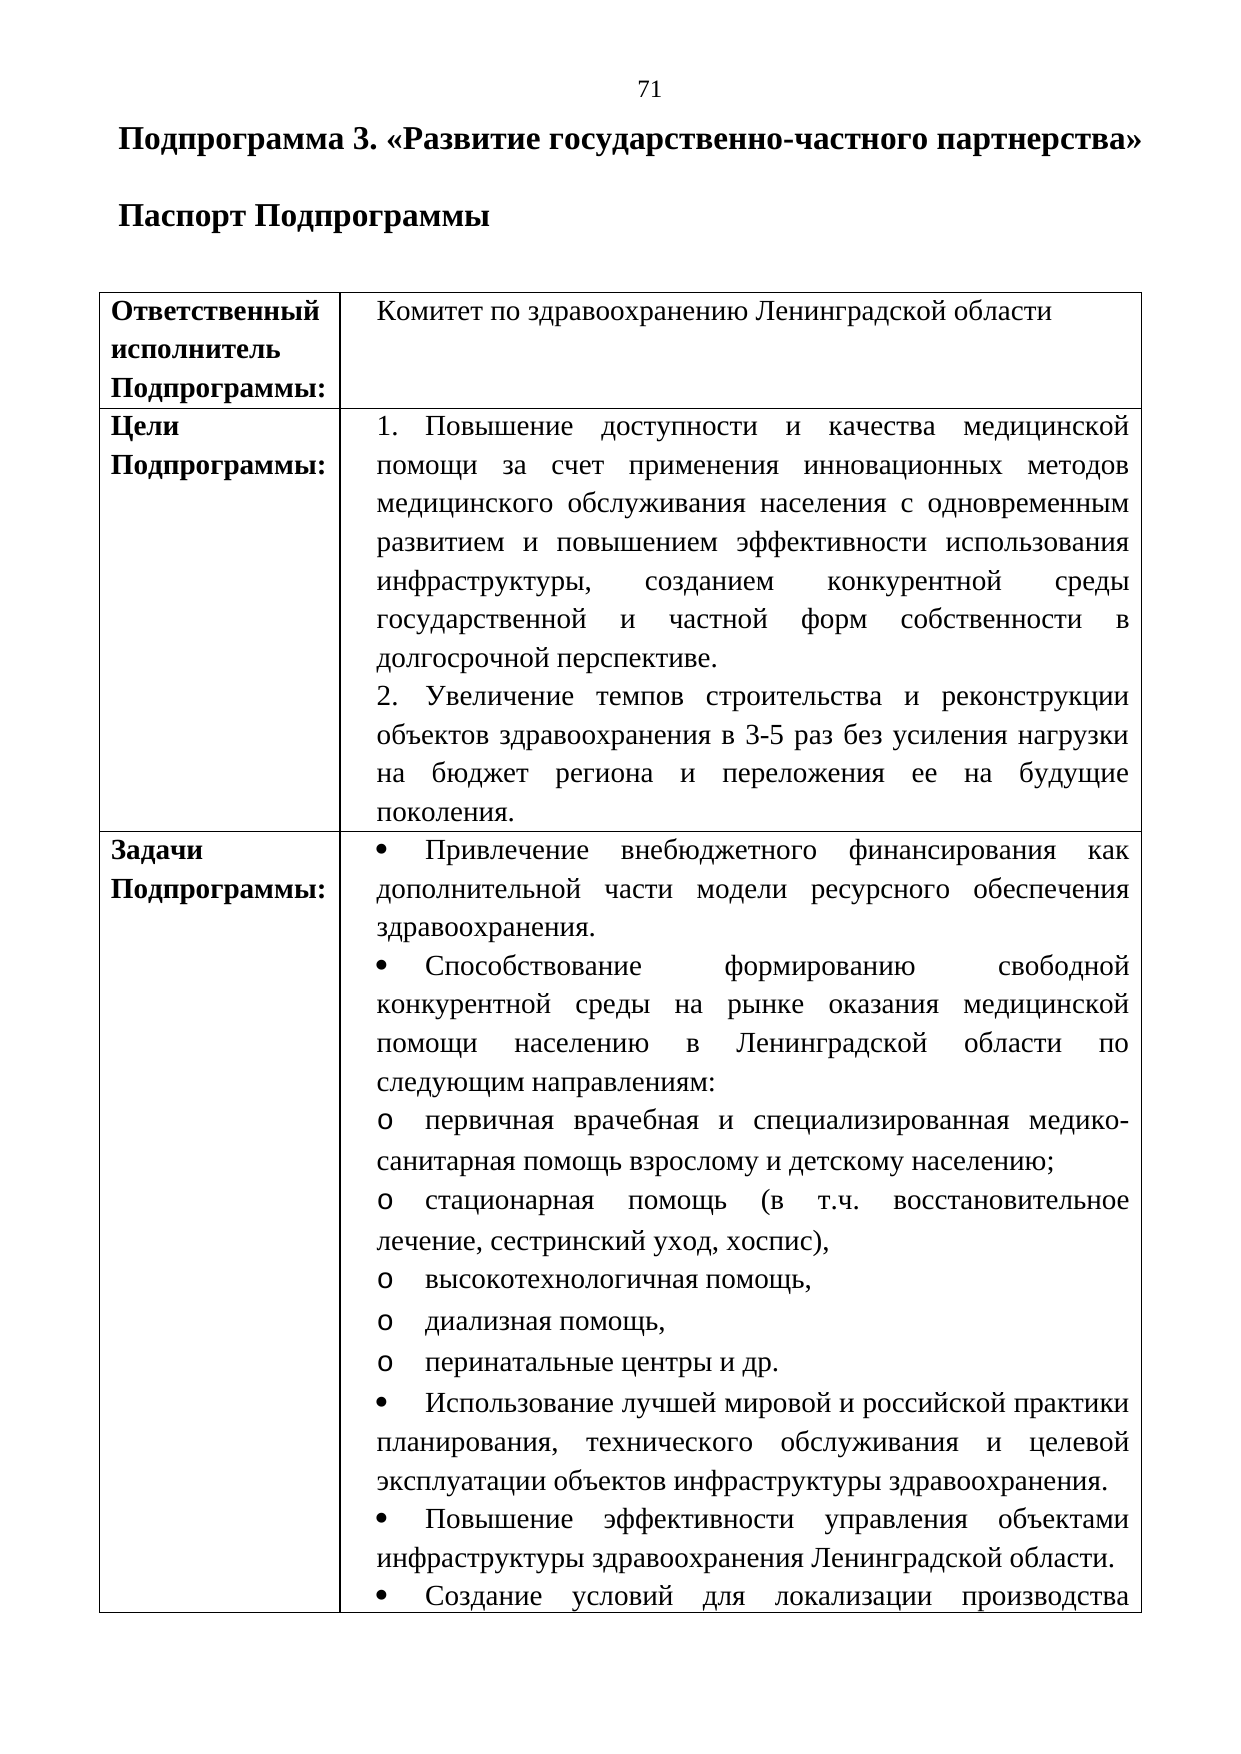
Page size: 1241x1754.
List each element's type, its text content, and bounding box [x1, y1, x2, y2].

subtitle Паспорт Подпрограммы [118, 195, 1181, 233]
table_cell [100, 832, 339, 1612]
subtitle Подпрограмма 3. «Развитие государственно-частного партнерства» [118, 118, 1181, 156]
table_header Ответственный исполнитель Подпрограммы: [100, 293, 339, 407]
table_cell Повышение доступности и качества медицинской помощи за счет применения инновационных методов медицинского обслуживания населения с одновременным развитием и повышением эффективности использования инфраструктуры, созданием конкурентной среды государственной и частной форм собственности в долгосрочной перспективе. Увеличение темпов строительства и реконструкции объектов здравоохранения в 3-5 раз без усиления нагрузки на бюджет региона и переложения ее на будущие поколения. [341, 409, 1141, 831]
table_cell Цели Подпрограммы: [100, 409, 339, 831]
table_header Комитет по здравоохранению Ленинградской области [341, 293, 1141, 407]
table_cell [341, 832, 1141, 1612]
